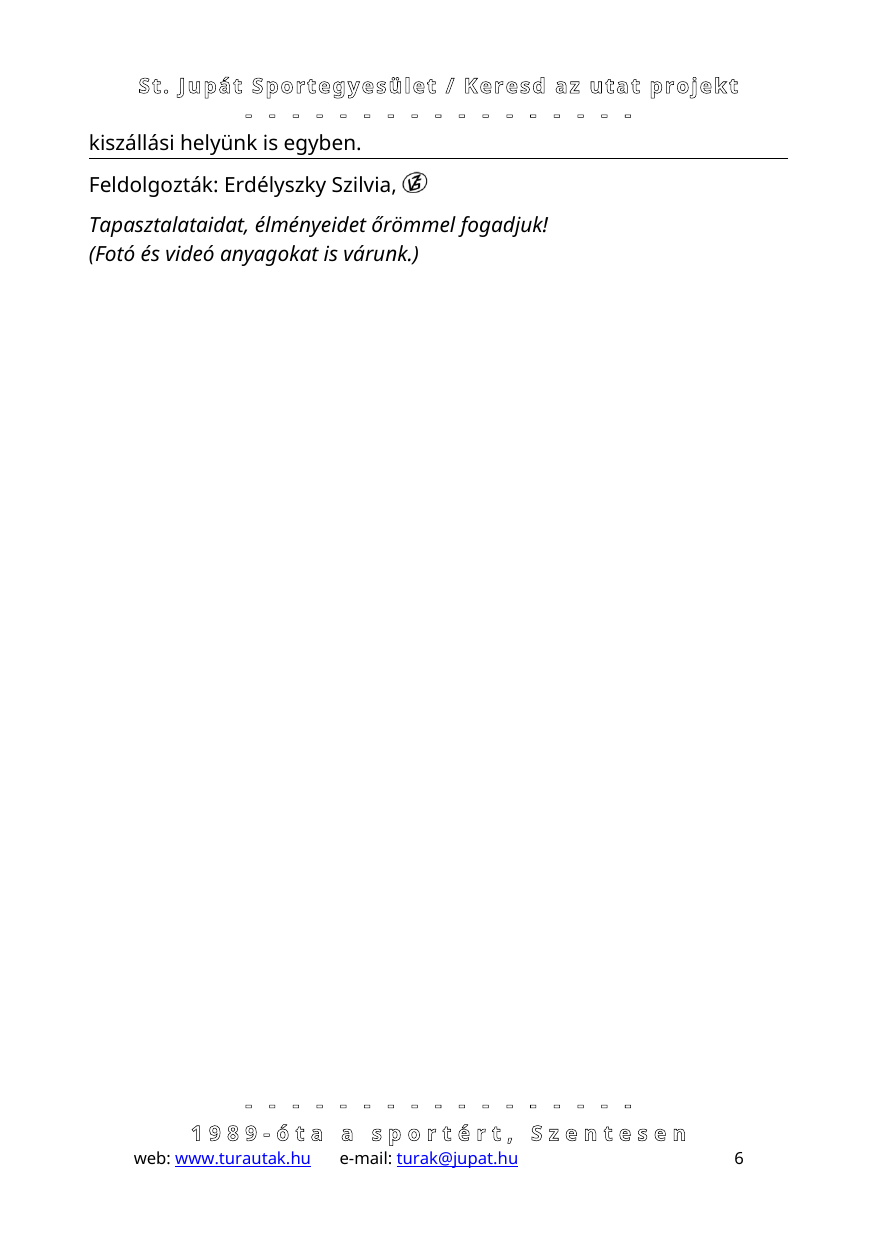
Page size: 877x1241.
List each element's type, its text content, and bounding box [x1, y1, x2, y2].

text Feldolgozták: Erdélyszky Szilvia, [89, 171, 788, 199]
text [89, 128, 788, 158]
text Tapasztalataidat, élményeidet őrömmel fogadjuk! (Fotó és videó anyagokat is várunk.) [89, 210, 788, 267]
picture [402, 171, 428, 193]
